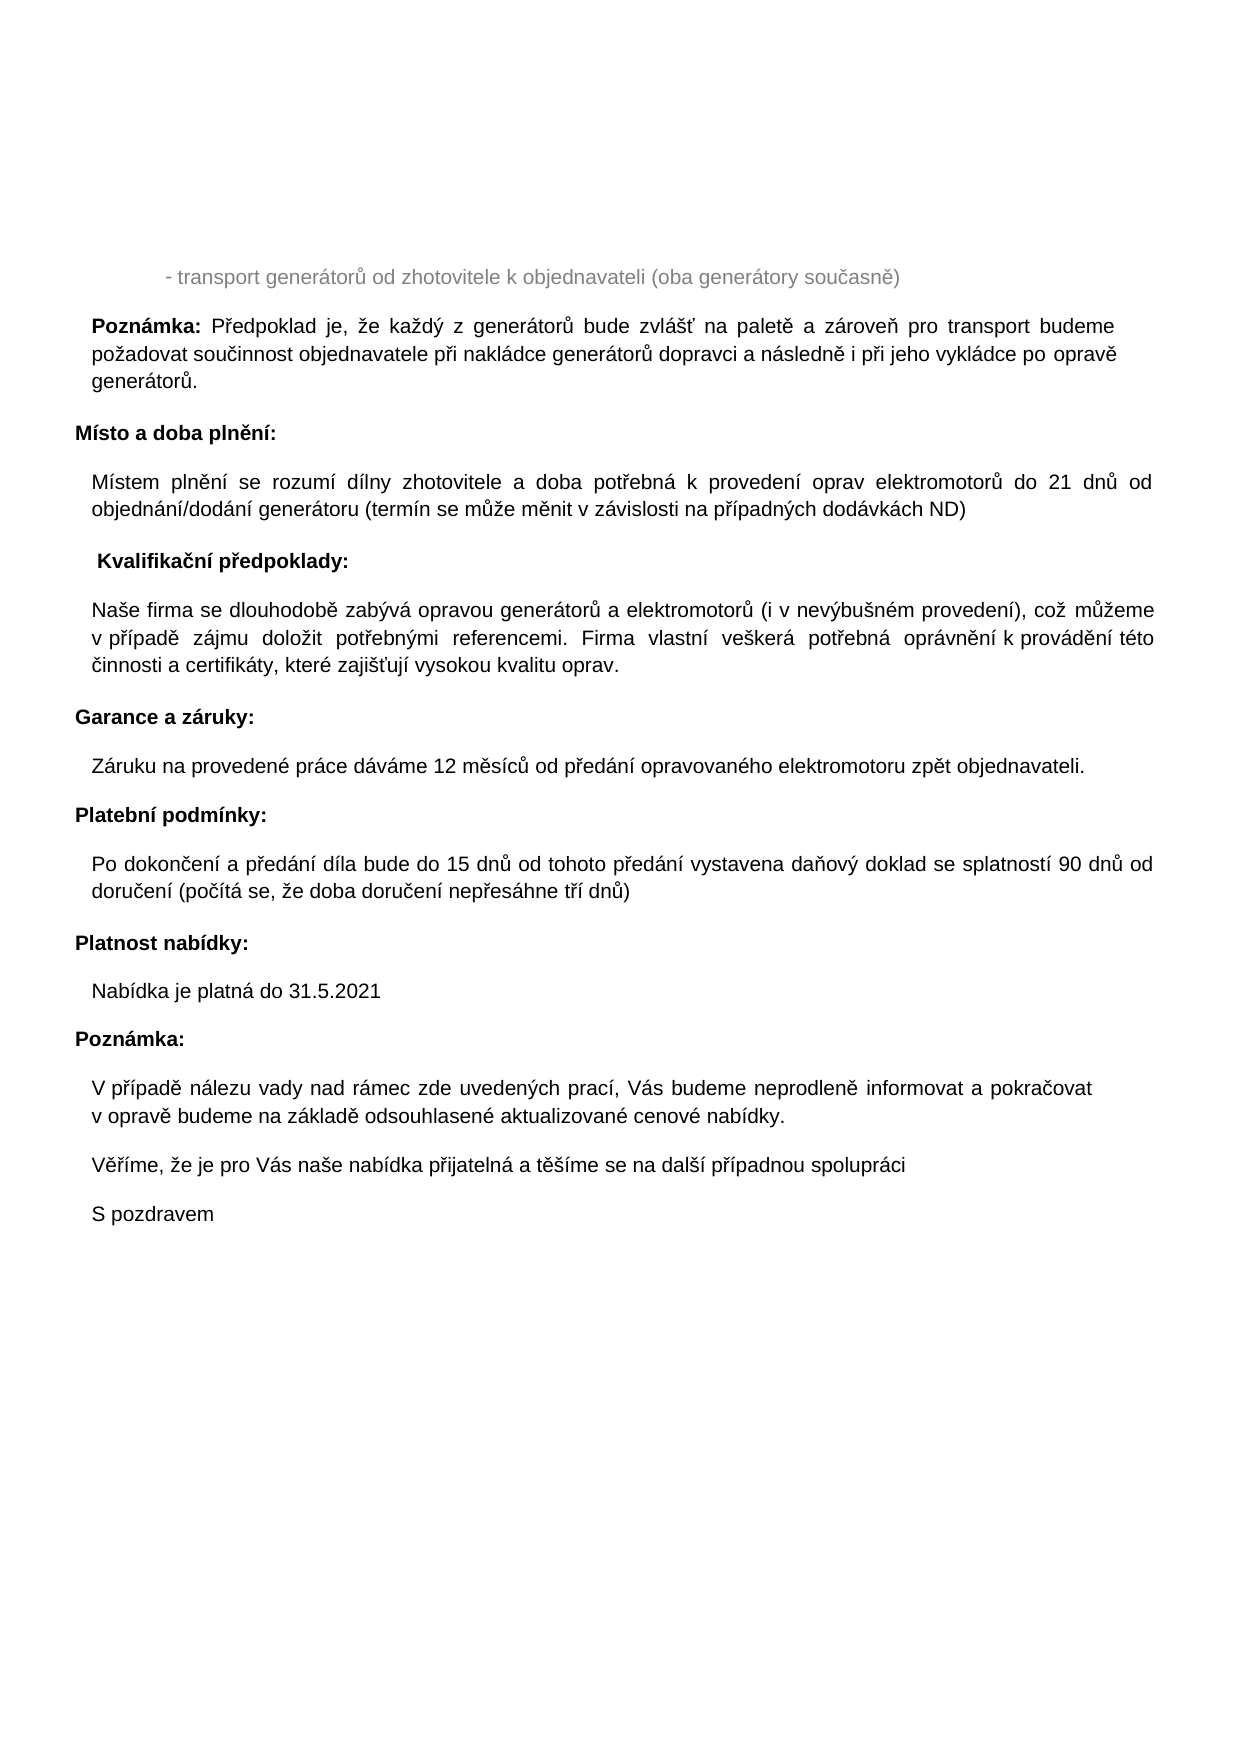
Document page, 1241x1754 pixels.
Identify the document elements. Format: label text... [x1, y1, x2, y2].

subtitle Platnost nabídky: [75, 930, 1165, 954]
text Místem plnění se rozumí dílny zhotovitele a doba potřebná k provedení oprav elektromotorů do 21 dnů od objednání/dodání generátoru (termín se může měnit v závislosti na případných dodávkách ND) [91, 470, 1155, 521]
text Naše firma se dlouhodobě zabývá opravou generátorů a elektromotorů (i v nevýbušném provedení), což můžeme v případě zájmu doložit potřebnými referencemi. Firma vlastní veškerá potřebná oprávnění k provádění této činnosti a certifikáty, které zajišťují vysokou kvalitu oprav. [91, 598, 1154, 677]
text v opravě budeme na základě odsouhlasené aktualizované cenové nabídky. [91, 1104, 1165, 1128]
text S pozdravem [91, 1202, 1165, 1226]
subtitle Místo a doba plnění: [75, 421, 1165, 445]
subtitle Poznámka: [75, 1027, 1165, 1051]
text Poznámka: Předpoklad je, že každý z generátorů bude zvlášť na paletě a zároveň pro transport budeme požadovat součinnost objednavatele při nakládce generátorů dopravci a následně i při jeho vykládce po opravě generátorů. [91, 314, 1117, 393]
text Nabídka je platná do 31.5.2021 [91, 979, 1165, 1003]
subtitle Kvalifikační předpoklady: [97, 549, 1165, 573]
subtitle Garance a záruky: [75, 705, 1165, 729]
list transport generátorů od zhotovitele k objednavateli (oba generátory současně) [165, 262, 1165, 290]
subtitle Platební podmínky: [75, 802, 1165, 826]
text Po dokončení a předání díla bude do 15 dnů od tohoto předání vystavena daňový doklad se splatností 90 dnů od doručení (počítá se, že doba doručení nepřesáhne tří dnů) [91, 852, 1154, 902]
text Věříme, že je pro Vás naše nabídka přijatelná a těšíme se na další případnou spolupráci [91, 1153, 1165, 1177]
text Záruku na provedené práce dáváme 12 měsíců od předání opravovaného elektromotoru zpět objednavateli. [91, 754, 1165, 778]
text V případě nálezu vady nad rámec zde uvedených prací, Vás budeme neprodleně informovat a pokračovat [91, 1076, 1165, 1100]
